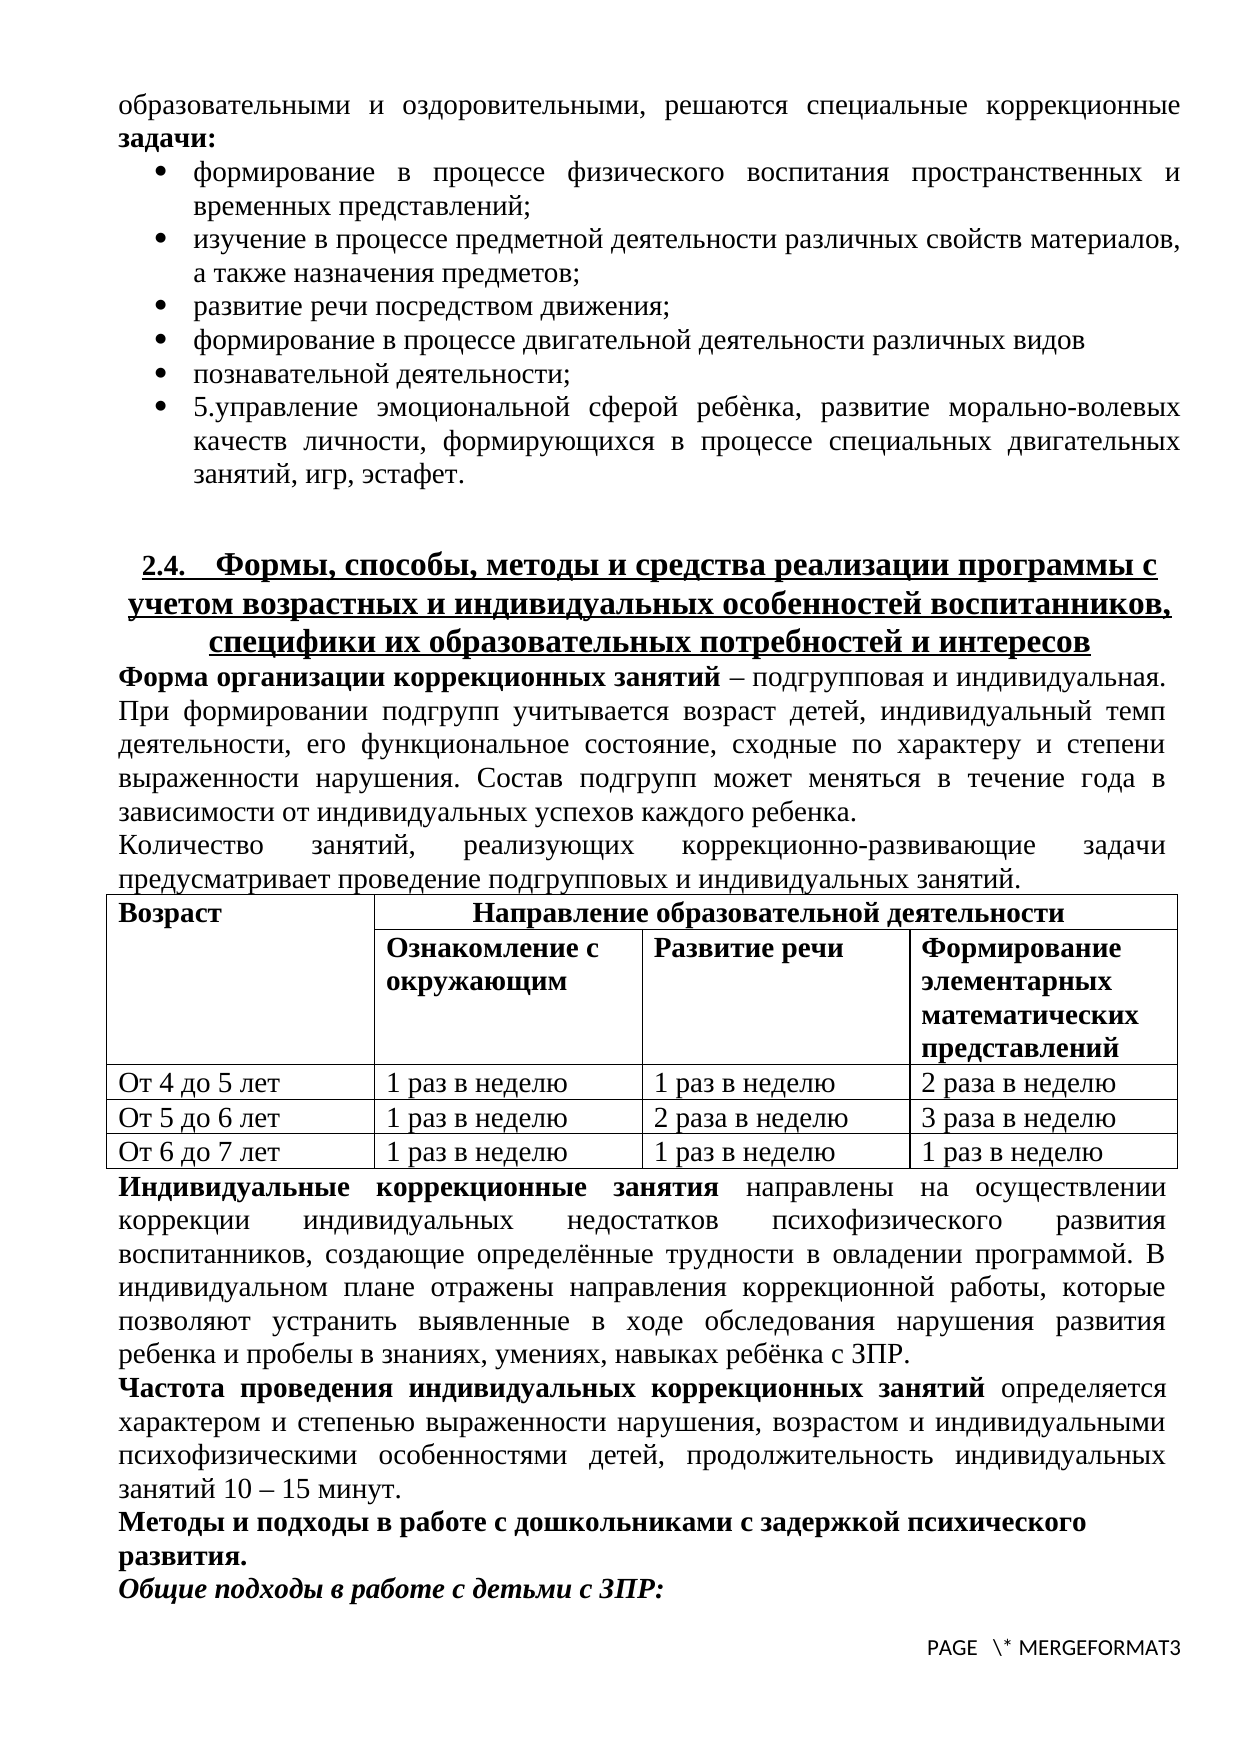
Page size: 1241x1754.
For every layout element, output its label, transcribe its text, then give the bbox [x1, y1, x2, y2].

table_cell Развитие речи [643, 930, 909, 1064]
table_cell 2 раза в неделю [911, 1065, 1177, 1099]
text Форма организации коррекционных занятий – подгрупповая и индивидуальная. При формировании подгрупп учитывается возраст детей, индивидуальный темп деятельности, его функциональное состояние, сходные по характеру и степени выраженности нарушения. Состав подгрупп может меняться в течение года в зависимости от индивидуальных успехов каждого ребенка. [118, 659, 1167, 827]
list 5.управление эмоциональной сферой ребѐнка, развитие морально-волевых качеств личности, формирующихся в процессе специальных двигательных занятий, игр, эстафет. [156, 389, 1181, 490]
table_cell От 4 до 5 лет [107, 1065, 374, 1099]
list познавательной деятельности; [156, 356, 1181, 389]
subtitle 2.4. Формы, способы, методы и средства реализации программы с учетом возрастных и индивидуальных особенностей воспитанников, специфики их образовательных потребностей и интересов [118, 544, 1181, 659]
table_cell 1 раз в неделю [643, 1134, 909, 1168]
text Индивидуальные коррекционные занятия направлены на осуществлении коррекции индивидуальных недостатков психофизического развития воспитанников, создающие определённые трудности в овладении программой. В индивидуальном плане отражены направления коррекционной работы, которые позволяют устранить выявленные в ходе обследования нарушения развития ребенка и пробелы в знаниях, умениях, навыках ребёнка с ЗПР. [118, 1169, 1167, 1370]
table_header Возраст [107, 895, 374, 1064]
table_cell 2 раза в неделю [643, 1100, 909, 1133]
table_cell От 5 до 6 лет [107, 1100, 374, 1133]
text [118, 87, 1181, 154]
table_cell 1 раз в неделю [375, 1065, 642, 1099]
table_header Направление образовательной деятельности [375, 895, 1177, 929]
list формирование в процессе двигательной деятельности различных видов [156, 322, 1181, 356]
text Общие подходы в работе с детьми с ЗПР: [118, 1571, 1167, 1605]
table_cell 1 раз в неделю [375, 1134, 642, 1168]
table_cell Ознакомление с окружающим [375, 930, 642, 1064]
table_cell От 6 до 7 лет [107, 1134, 374, 1168]
text Количество занятий, реализующих коррекционно-развивающие задачи предусматривает проведение подгрупповых и индивидуальных занятий. [118, 827, 1167, 894]
list формирование в процессе физического воспитания пространственных и временных представлений; [156, 154, 1181, 221]
text Методы и подходы в работе с дошкольниками с задержкой психического развития. [118, 1504, 1167, 1571]
table_cell 3 раза в неделю [911, 1100, 1177, 1133]
list развитие речи посредством движения; [156, 288, 1181, 322]
table_cell 1 раз в неделю [375, 1100, 642, 1133]
list изучение в процессе предметной деятельности различных свойств материалов, а также назначения предметов; [156, 221, 1181, 288]
text Частота проведения индивидуальных коррекционных занятий определяется характером и степенью выраженности нарушения, возрастом и индивидуальными психофизическими особенностями детей, продолжительность индивидуальных занятий 10 – 15 минут. [118, 1370, 1167, 1504]
table_cell 1 раз в неделю [643, 1065, 909, 1099]
table_cell Формирование элементарных математических представлений [911, 930, 1177, 1064]
table_cell 1 раз в неделю [911, 1134, 1177, 1168]
